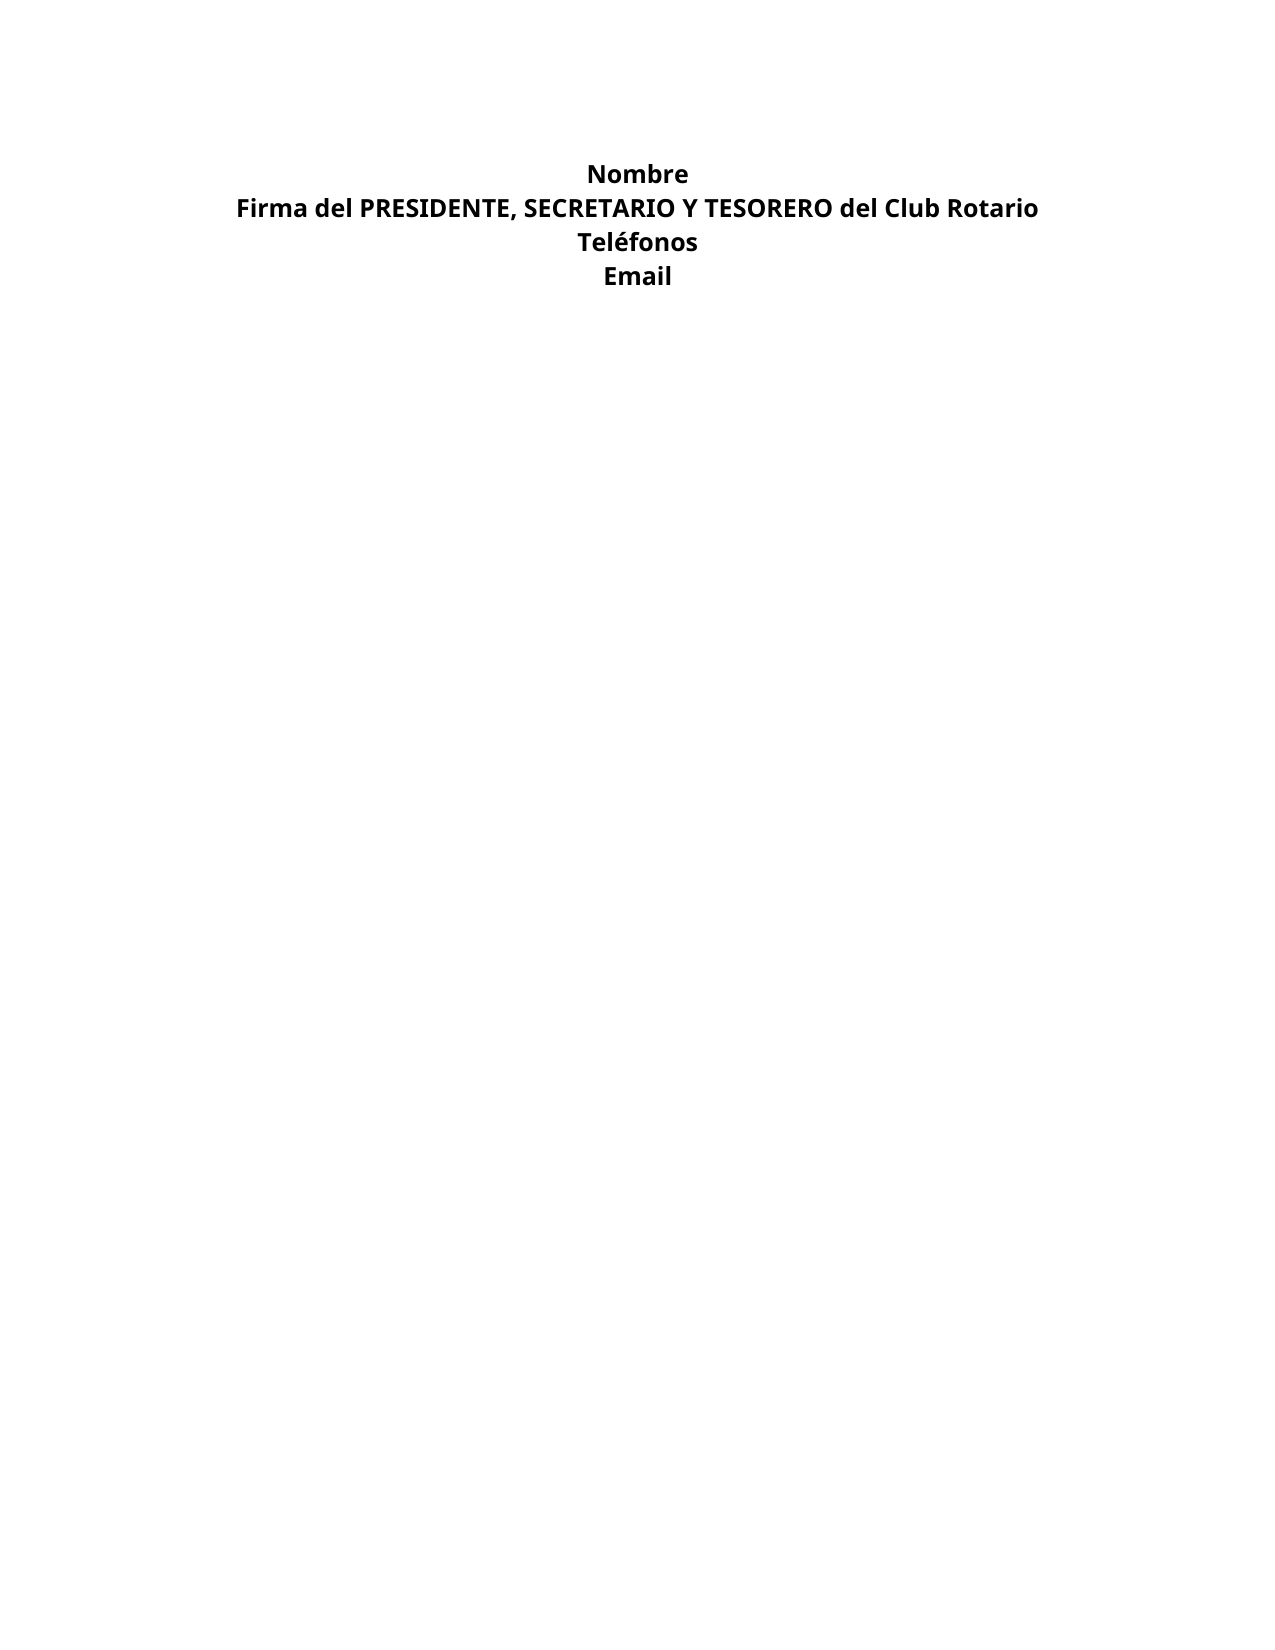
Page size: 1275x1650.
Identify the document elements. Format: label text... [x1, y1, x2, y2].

text Email [177, 259, 1098, 293]
text Teléfonos [177, 225, 1098, 259]
text Firma del PRESIDENTE, SECRETARIO Y TESORERO del Club Rotario [177, 191, 1098, 225]
text Nombre [177, 157, 1098, 191]
